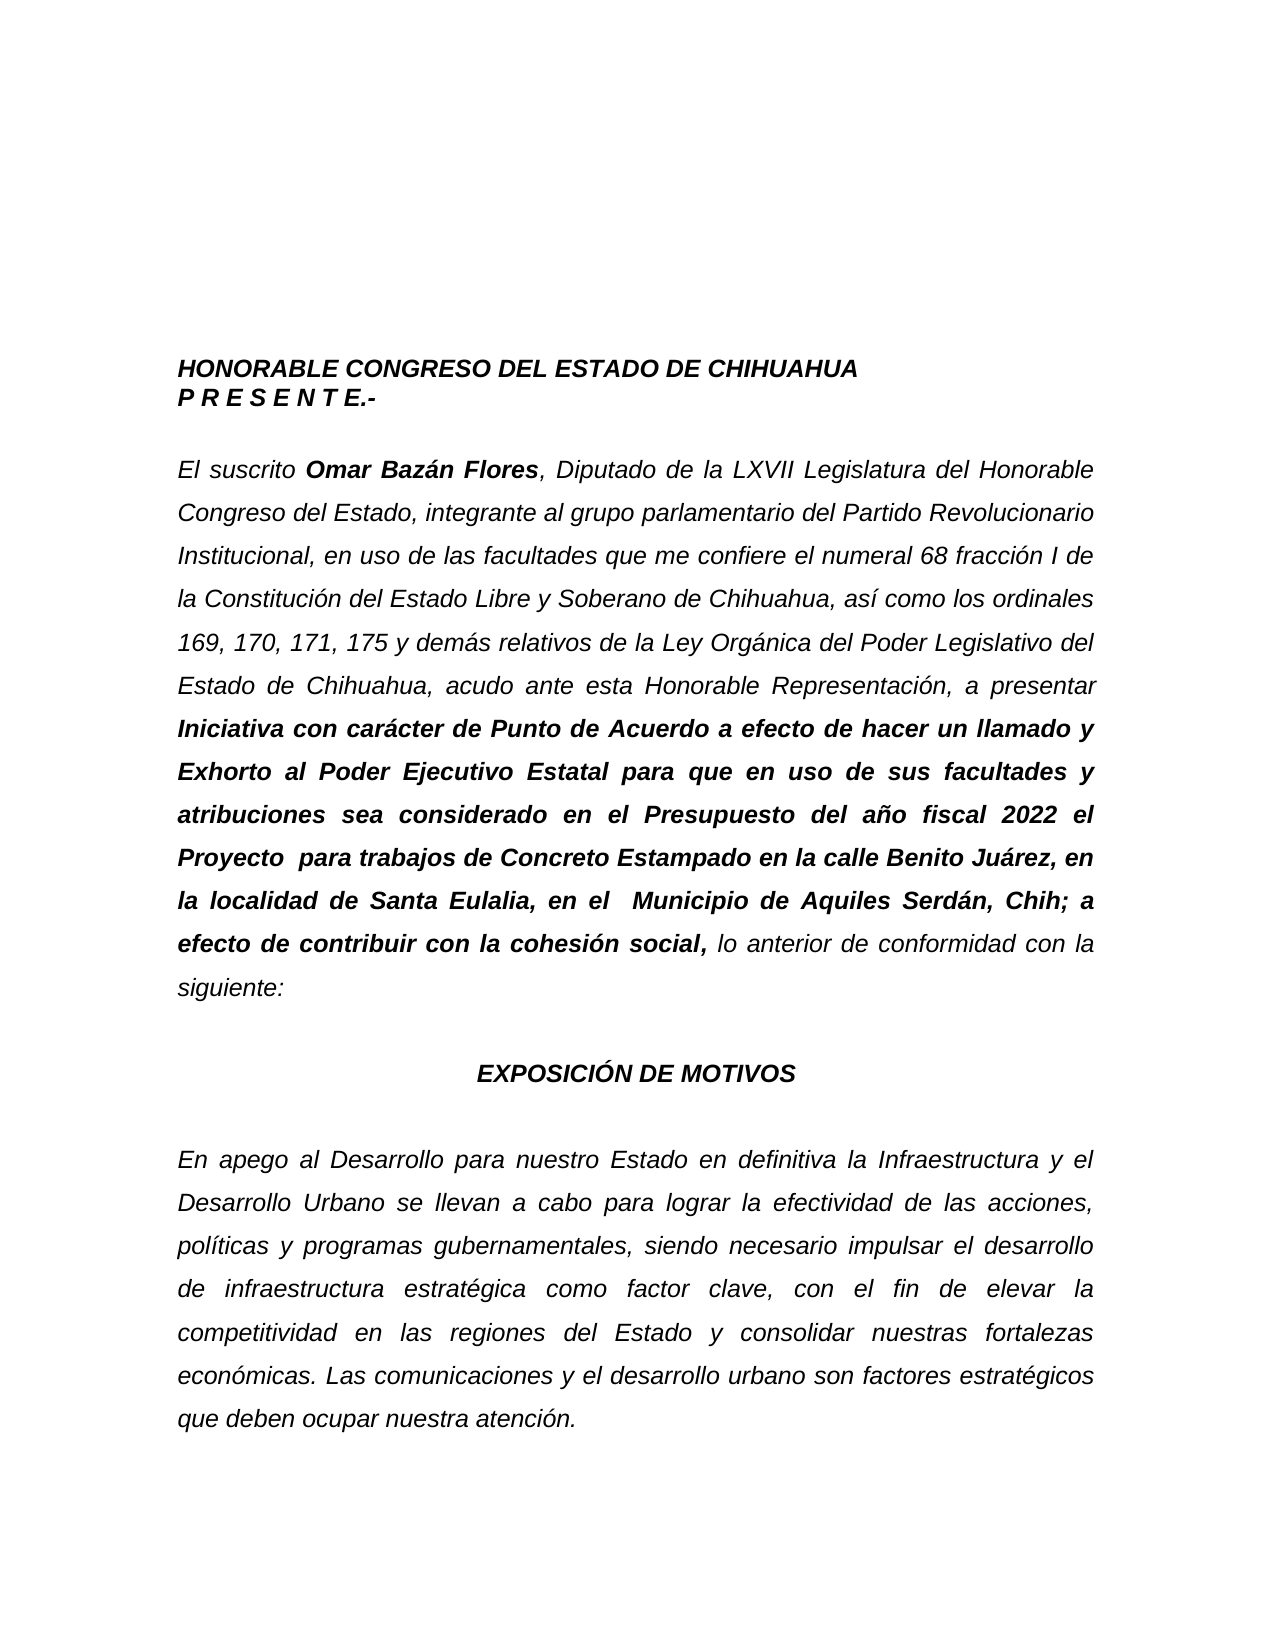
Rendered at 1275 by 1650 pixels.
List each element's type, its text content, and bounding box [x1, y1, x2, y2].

text HONORABLE CONGRESO DEL ESTADO DE CHIHUAHUA [177, 354, 1098, 383]
text En apego al Desarrollo para nuestro Estado en definitiva la Infraestructura y el Desarrollo Urbano se llevan a cabo para lograr la efectividad de las acciones, políticas y programas gubernamentales, siendo necesario impulsar el desarrollo de infraestructura estratégica como factor clave, con el fin de elevar la competitividad en las regiones del Estado y consolidar nuestras fortalezas económicas. Las comunicaciones y el desarrollo urbano son factores estratégicos que deben ocupar nuestra atención. [177, 1145, 1098, 1432]
text EXPOSICIÓN DE MOTIVOS [177, 1059, 1098, 1087]
text P R E S E N T E.- [177, 383, 1098, 412]
text El suscrito Omar Bazán Flores, Diputado de la LXVII Legislatura del Honorable Congreso del Estado, integrante al grupo parlamentario del Partido Revolucionario Institucional, en uso de las facultades que me confiere el numeral 68 fracción I de la Constitución del Estado Libre y Soberano de Chihuahua, así como los ordinales 169, 170, 171, 175 y demás relativos de la Ley Orgánica del Poder Legislativo del Estado de Chihuahua, acudo ante esta Honorable Representación, a presentar Iniciativa con carácter de Punto de Acuerdo a efecto de hacer un llamado y Exhorto al Poder Ejecutivo Estatal para que en uso de sus facultades y atribuciones sea considerado en el Presupuesto del año fiscal 2022 el Proyecto para trabajos de Concreto Estampado en la calle Benito Juárez, en la localidad de Santa Eulalia, en el Municipio de Aquiles Serdán, Chih; a efecto de contribuir con la cohesión social, lo anterior de conformidad con la siguiente: [177, 455, 1098, 1001]
